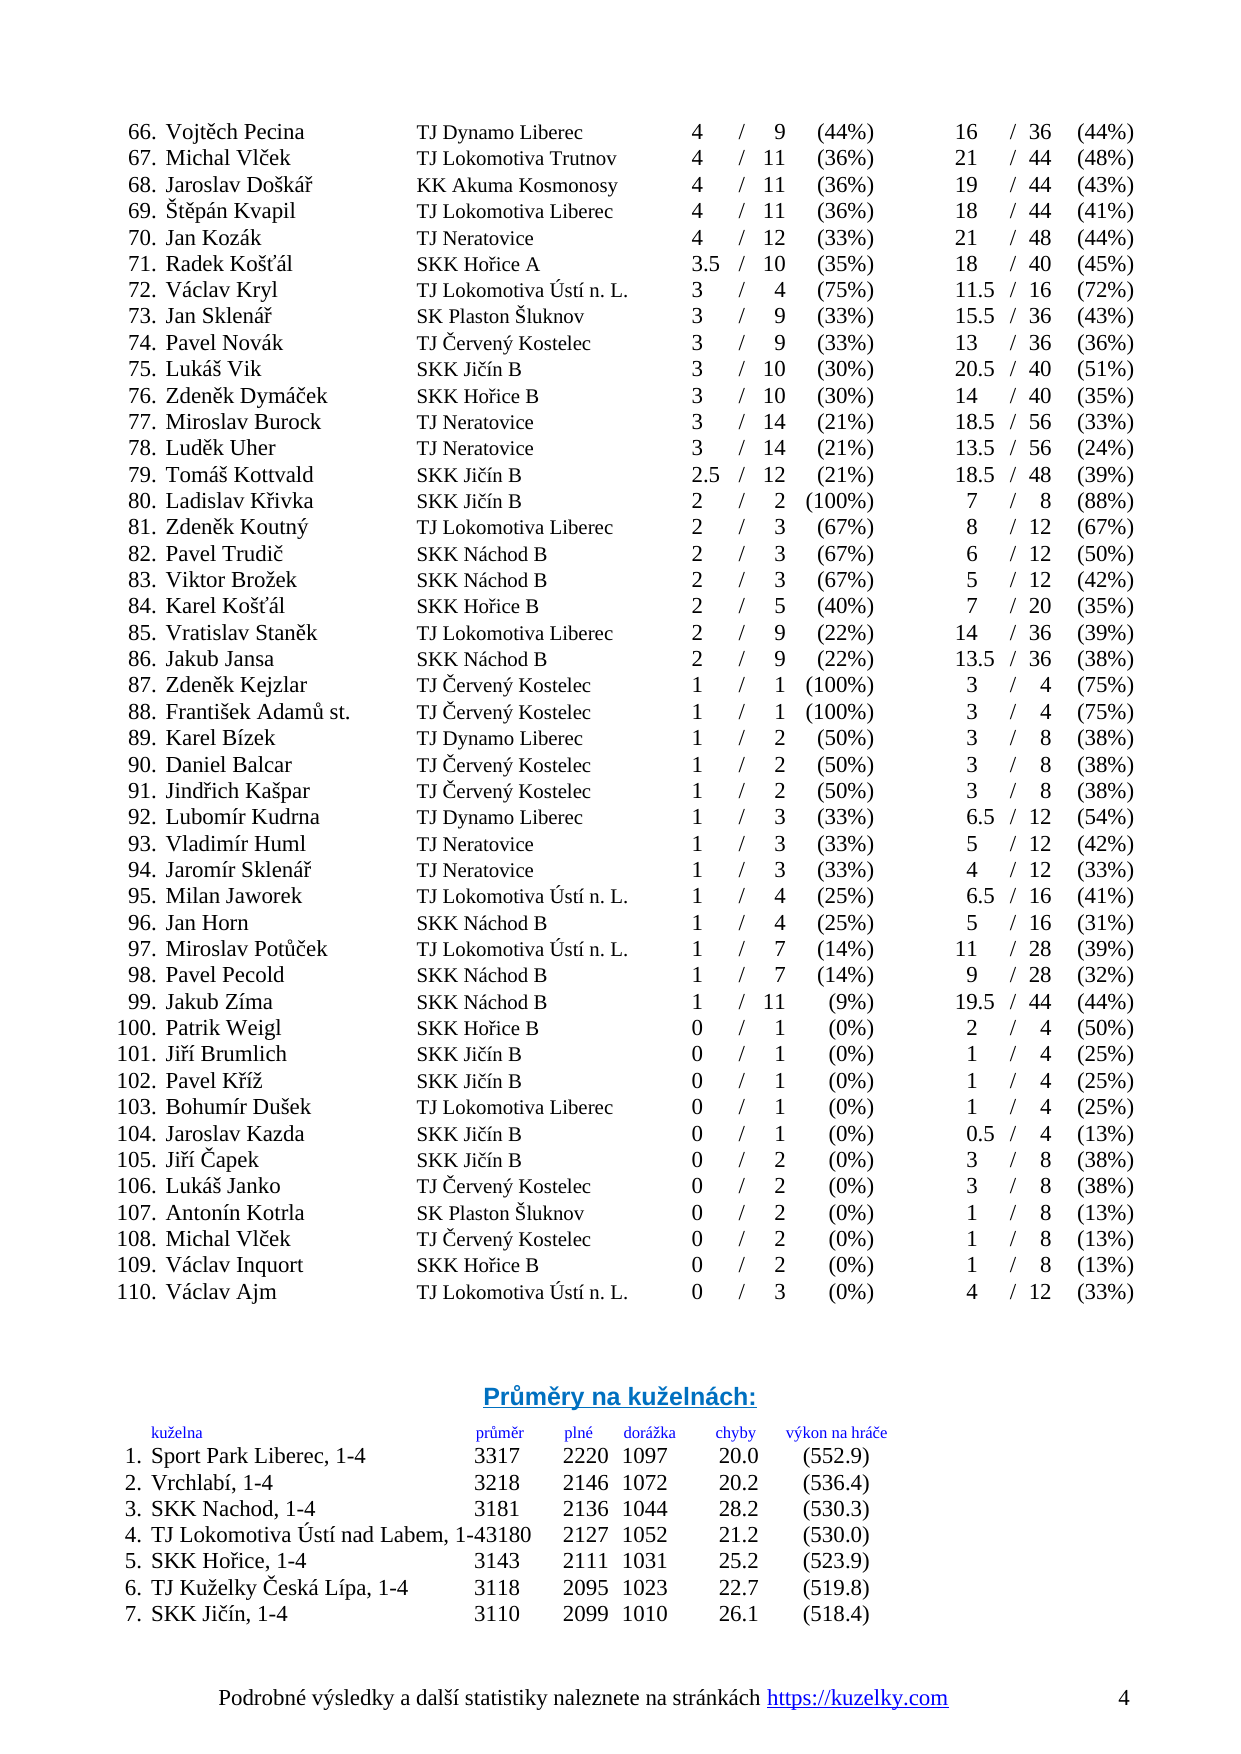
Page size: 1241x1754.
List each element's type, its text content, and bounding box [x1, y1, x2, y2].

text 85. Vratislav Staněk TJ Lokomotiva Liberec 2 / 9 (22%) 14 / 36 (39%) [106, 619, 1134, 645]
text 93. Vladimír Huml TJ Neratovice 1 / 3 (33%) 5 / 12 (42%) [106, 830, 1134, 856]
text 4. TJ Lokomotiva Ústí nad Labem, 1-4 3180 2127 1052 21.2 (530.0) [106, 1521, 1134, 1548]
text 86. Jakub Jansa SKK Náchod B 2 / 9 (22%) 13.5 / 36 (38%) [106, 645, 1134, 672]
text 3. SKK Nachod, 1-4 3181 2136 1044 28.2 (530.3) [106, 1495, 1134, 1521]
text 68. Jaroslav Doškář KK Akuma Kosmonosy 4 / 11 (36%) 19 / 44 (43%) [106, 171, 1134, 197]
text 78. Luděk Uher TJ Neratovice 3 / 14 (21%) 13.5 / 56 (24%) [106, 434, 1134, 461]
text 71. Radek Košťál SKK Hořice A 3.5 / 10 (35%) 18 / 40 (45%) [106, 250, 1134, 276]
text 104. Jaroslav Kazda SKK Jičín B 0 / 1 (0%) 0.5 / 4 (13%) [106, 1119, 1134, 1146]
text 106. Lukáš Janko TJ Červený Kostelec 0 / 2 (0%) 3 / 8 (38%) [106, 1172, 1134, 1199]
text 96. Jan Horn SKK Náchod B 1 / 4 (25%) 5 / 16 (31%) [106, 909, 1134, 935]
text 90. Daniel Balcar TJ Červený Kostelec 1 / 2 (50%) 3 / 8 (38%) [106, 751, 1134, 777]
text 77. Miroslav Burock TJ Neratovice 3 / 14 (21%) 18.5 / 56 (33%) [106, 408, 1134, 434]
text 108. Michal Vlček TJ Červený Kostelec 0 / 2 (0%) 1 / 8 (13%) [106, 1225, 1134, 1251]
text 79. Tomáš Kottvald SKK Jičín B 2.5 / 12 (21%) 18.5 / 48 (39%) [106, 461, 1134, 487]
text 80. Ladislav Křivka SKK Jičín B 2 / 2 (100%) 7 / 8 (88%) [106, 487, 1134, 513]
text 83. Viktor Brožek SKK Náchod B 2 / 3 (67%) 5 / 12 (42%) [106, 566, 1134, 592]
text 66. Vojtěch Pecina TJ Dynamo Liberec 4 / 9 (44%) 16 / 36 (44%) [106, 118, 1134, 144]
text 67. Michal Vlček TJ Lokomotiva Trutnov 4 / 11 (36%) 21 / 44 (48%) [106, 144, 1134, 171]
text 99. Jakub Zíma SKK Náchod B 1 / 11 (9%) 19.5 / 44 (44%) [106, 988, 1134, 1014]
text 75. Lukáš Vik SKK Jičín B 3 / 10 (30%) 20.5 / 40 (51%) [106, 355, 1134, 382]
text 5. SKK Hořice, 1-4 3143 2111 1031 25.2 (523.9) [106, 1548, 1134, 1574]
text 82. Pavel Trudič SKK Náchod B 2 / 3 (67%) 6 / 12 (50%) [106, 540, 1134, 566]
text kuželna průměr plné dorážka chyby výkon na hráče [106, 1423, 1134, 1442]
text 92. Lubomír Kudrna TJ Dynamo Liberec 1 / 3 (33%) 6.5 / 12 (54%) [106, 803, 1134, 830]
text 88. František Adamů st. TJ Červený Kostelec 1 / 1 (100%) 3 / 4 (75%) [106, 698, 1134, 724]
text 103. Bohumír Dušek TJ Lokomotiva Liberec 0 / 1 (0%) 1 / 4 (25%) [106, 1093, 1134, 1119]
text 109. Václav Inquort SKK Hořice B 0 / 2 (0%) 1 / 8 (13%) [106, 1251, 1134, 1278]
text 6. TJ Kuželky Česká Lípa, 1-4 3118 2095 1023 22.7 (519.8) [106, 1574, 1134, 1600]
text 70. Jan Kozák TJ Neratovice 4 / 12 (33%) 21 / 48 (44%) [106, 223, 1134, 250]
text 98. Pavel Pecold SKK Náchod B 1 / 7 (14%) 9 / 28 (32%) [106, 961, 1134, 988]
text 107. Antonín Kotrla SK Plaston Šluknov 0 / 2 (0%) 1 / 8 (13%) [106, 1199, 1134, 1225]
text 95. Milan Jaworek TJ Lokomotiva Ústí n. L. 1 / 4 (25%) 6.5 / 16 (41%) [106, 882, 1134, 909]
text 94. Jaromír Sklenář TJ Neratovice 1 / 3 (33%) 4 / 12 (33%) [106, 856, 1134, 882]
text 76. Zdeněk Dymáček SKK Hořice B 3 / 10 (30%) 14 / 40 (35%) [106, 382, 1134, 408]
text 102. Pavel Kříž SKK Jičín B 0 / 1 (0%) 1 / 4 (25%) [106, 1067, 1134, 1093]
text 87. Zdeněk Kejzlar TJ Červený Kostelec 1 / 1 (100%) 3 / 4 (75%) [106, 672, 1134, 698]
text 74. Pavel Novák TJ Červený Kostelec 3 / 9 (33%) 13 / 36 (36%) [106, 329, 1134, 355]
text 7. SKK Jičín, 1-4 3110 2099 1010 26.1 (518.4) [106, 1600, 1134, 1627]
text 2. Vrchlabí, 1-4 3218 2146 1072 20.2 (536.4) [106, 1468, 1134, 1495]
text 110. Václav Ajm TJ Lokomotiva Ústí n. L. 0 / 3 (0%) 4 / 12 (33%) [106, 1278, 1134, 1304]
text 91. Jindřich Kašpar TJ Červený Kostelec 1 / 2 (50%) 3 / 8 (38%) [106, 777, 1134, 803]
text 69. Štěpán Kvapil TJ Lokomotiva Liberec 4 / 11 (36%) 18 / 44 (41%) [106, 197, 1134, 223]
text 73. Jan Sklenář SK Plaston Šluknov 3 / 9 (33%) 15.5 / 36 (43%) [106, 303, 1134, 329]
text 89. Karel Bízek TJ Dynamo Liberec 1 / 2 (50%) 3 / 8 (38%) [106, 724, 1134, 751]
text 84. Karel Košťál SKK Hořice B 2 / 5 (40%) 7 / 20 (35%) [106, 592, 1134, 619]
text 97. Miroslav Potůček TJ Lokomotiva Ústí n. L. 1 / 7 (14%) 11 / 28 (39%) [106, 935, 1134, 961]
text 72. Václav Kryl TJ Lokomotiva Ústí n. L. 3 / 4 (75%) 11.5 / 16 (72%) [106, 276, 1134, 303]
text 1. Sport Park Liberec, 1-4 3317 2220 1097 20.0 (552.9) [106, 1442, 1134, 1468]
text Průměry na kuželnách: [94, 1382, 1145, 1411]
text 101. Jiří Brumlich SKK Jičín B 0 / 1 (0%) 1 / 4 (25%) [106, 1041, 1134, 1067]
text 105. Jiří Čapek SKK Jičín B 0 / 2 (0%) 3 / 8 (38%) [106, 1146, 1134, 1172]
text 100. Patrik Weigl SKK Hořice B 0 / 1 (0%) 2 / 4 (50%) [106, 1014, 1134, 1041]
text 81. Zdeněk Koutný TJ Lokomotiva Liberec 2 / 3 (67%) 8 / 12 (67%) [106, 513, 1134, 540]
